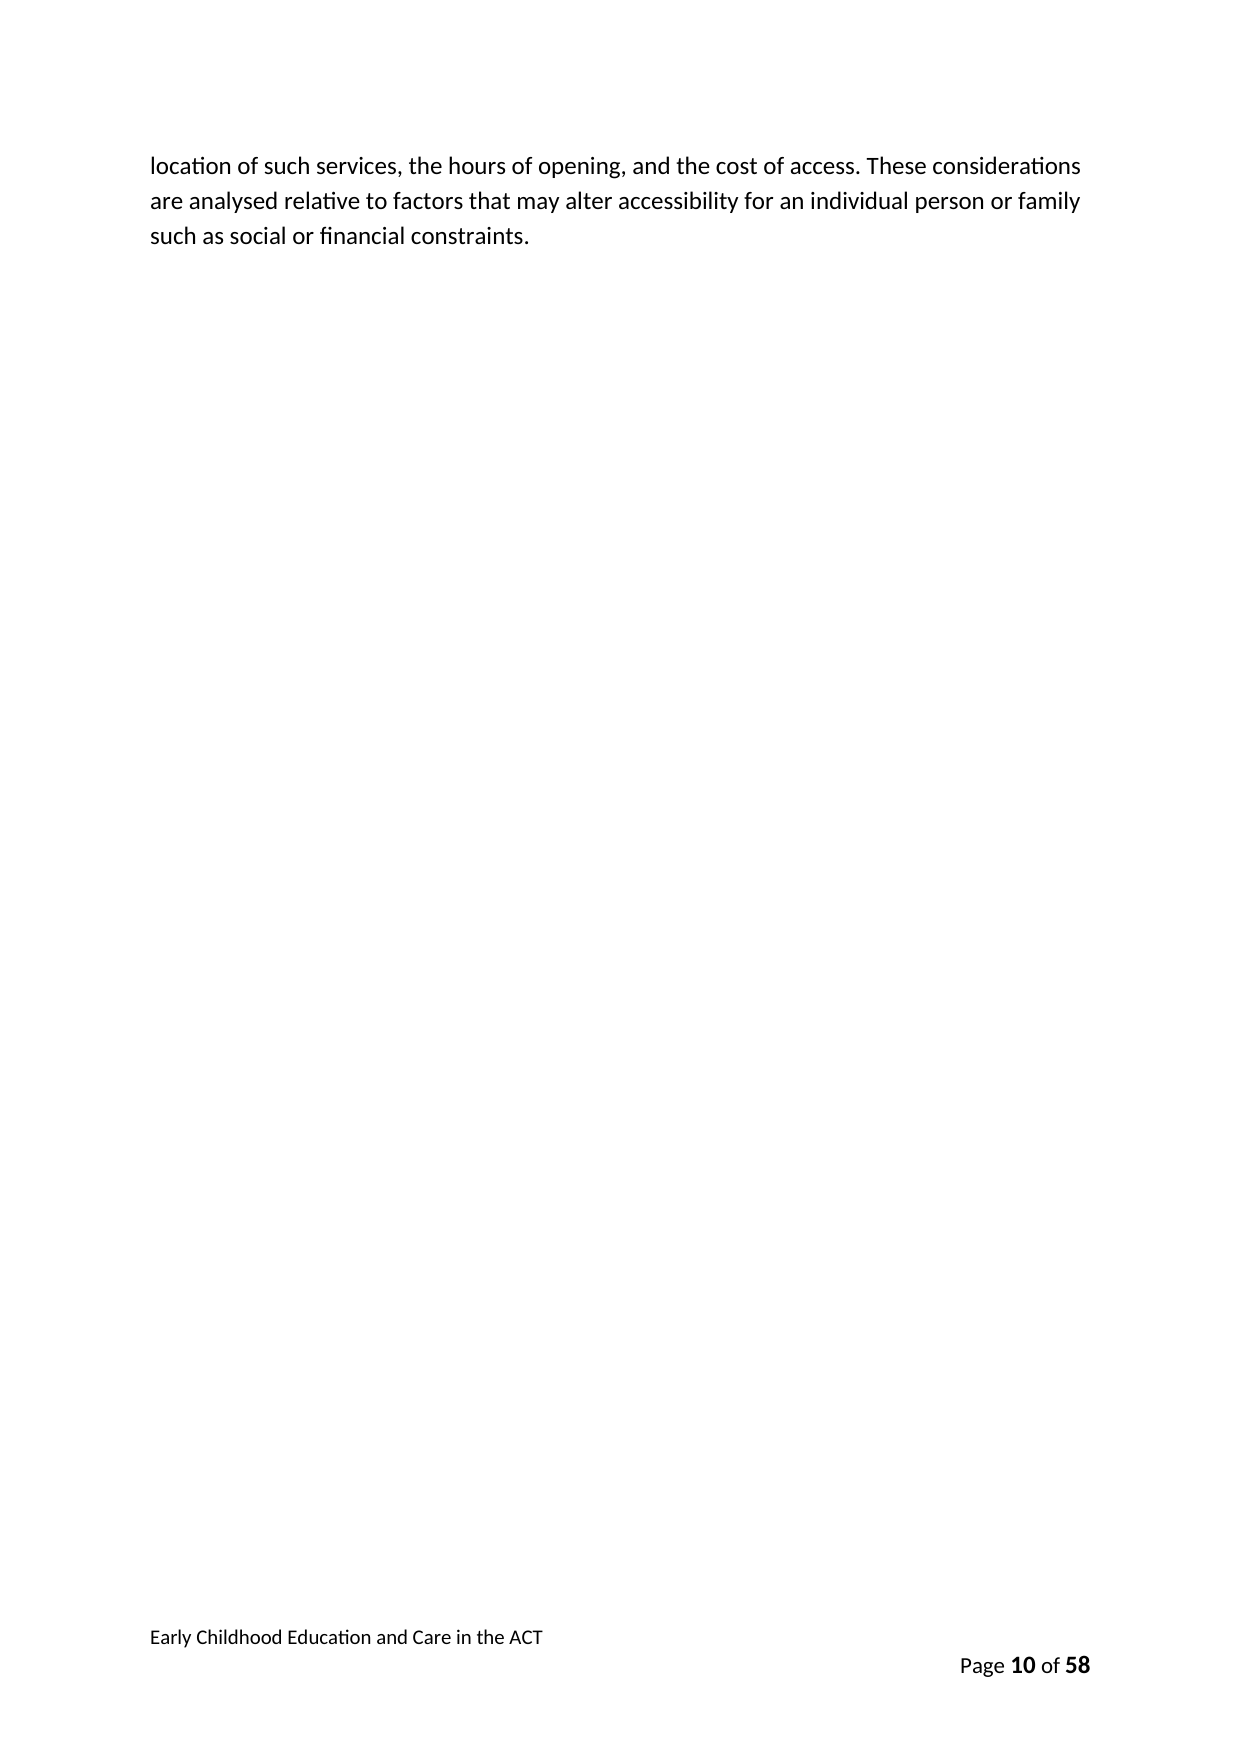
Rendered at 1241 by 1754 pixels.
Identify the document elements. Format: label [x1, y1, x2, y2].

text [150, 150, 1090, 251]
